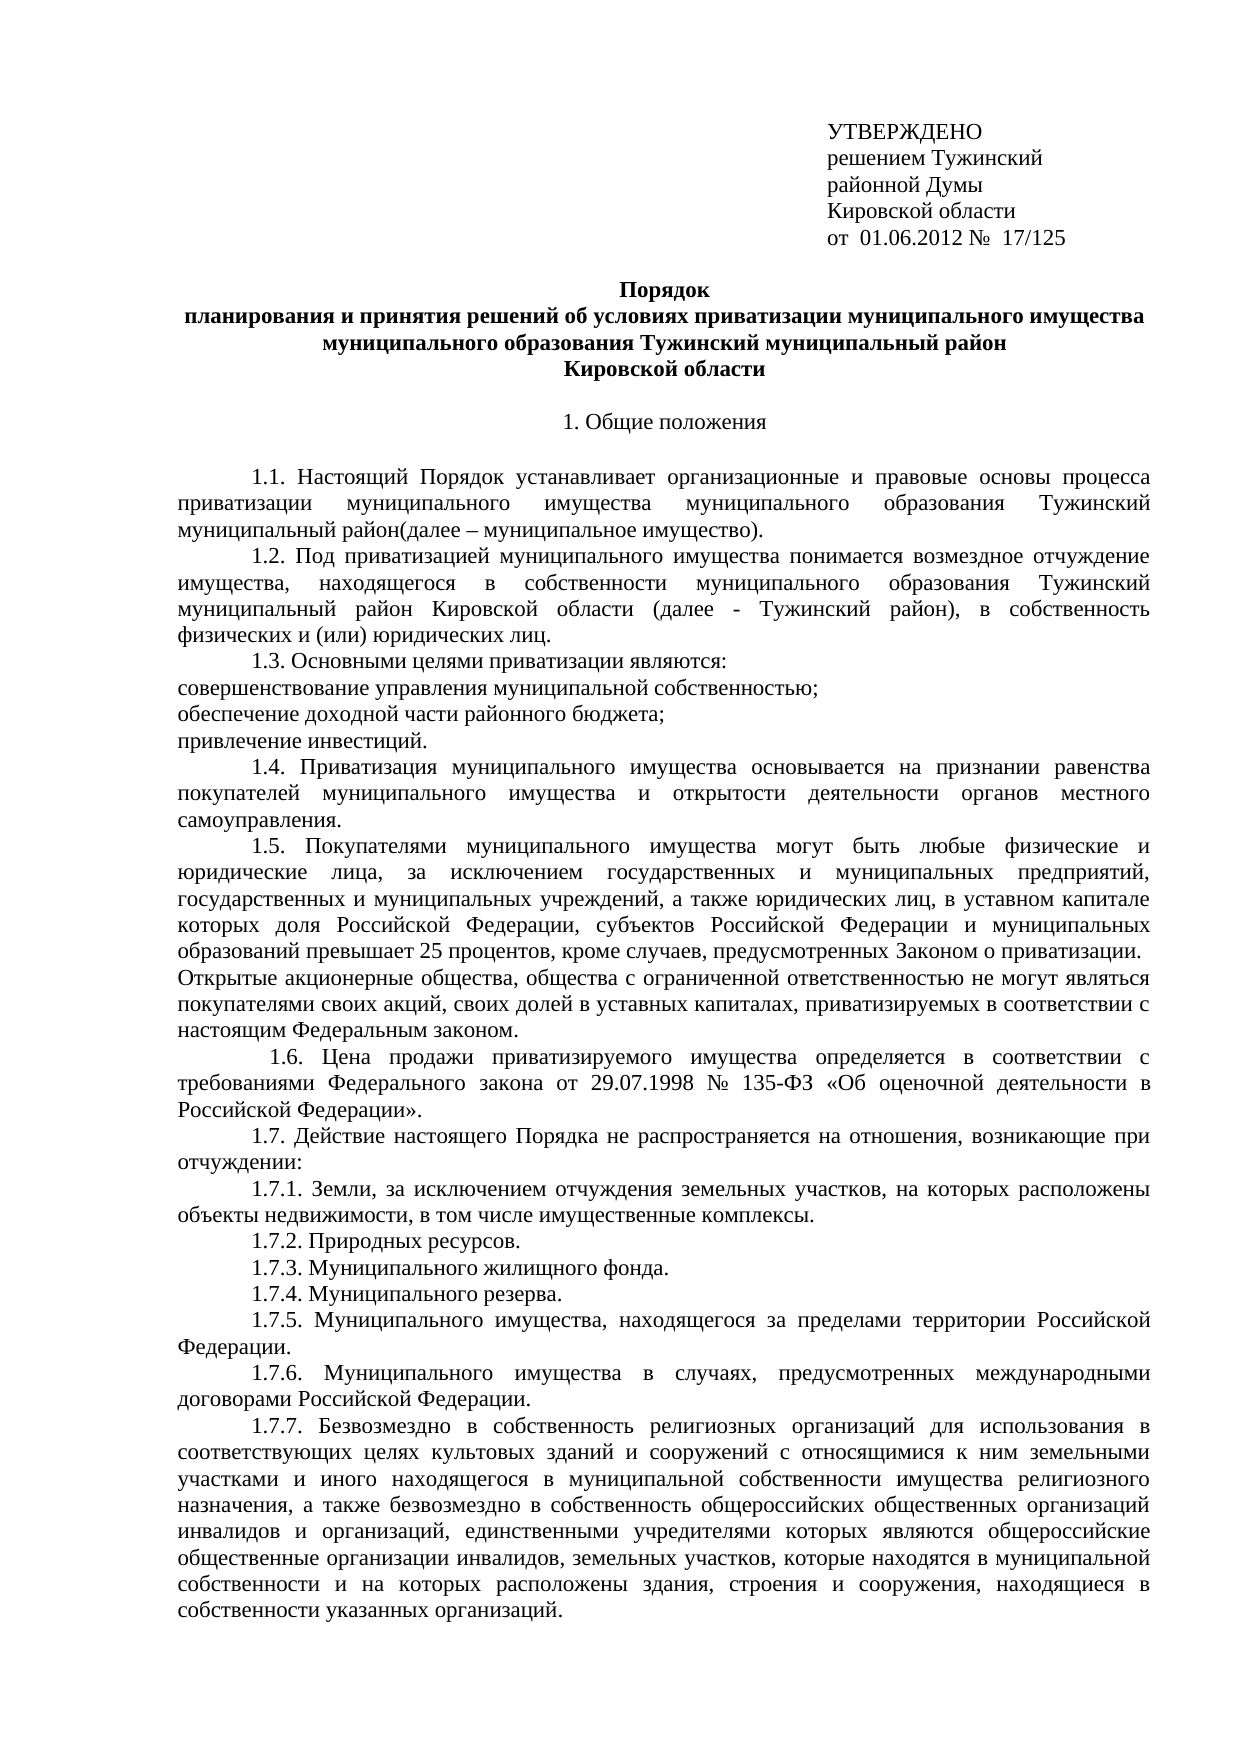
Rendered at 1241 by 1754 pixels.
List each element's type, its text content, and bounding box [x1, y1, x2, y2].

title Кировской области [177, 355, 1152, 382]
title планирования и принятия решений об условиях приватизации муниципального имущества [177, 303, 1152, 329]
text 1.3. Основными целями приватизации являются: [177, 648, 1152, 674]
text обеспечение доходной части районного бюджета; [177, 700, 1152, 727]
text 1.7. Действие настоящего Порядка не распространяется на отношения, возникающие при отчуждении: [177, 1122, 1152, 1175]
text 1.7.2. Природных ресурсов. [177, 1227, 1152, 1254]
text 1.1. Настоящий Порядок устанавливает организационные и правовые основы процесса приватизации муниципального имущества муниципального образования Тужинский муниципальный район(далее – муниципальное имущество). [177, 463, 1152, 542]
text 1.7.1. Земли, за исключением отчуждения земельных участков, на которых расположены объекты недвижимости, в том числе имущественные комплексы. [177, 1175, 1152, 1227]
text привлечение инвестиций. [177, 727, 1152, 753]
text 1.6. Цена продажи приватизируемого имущества определяется в соответствии с требованиями Федерального закона от 29.07.1998 № 135-ФЗ «Об оценочной деятельности в Российской Федерации». [177, 1043, 1152, 1122]
text совершенствование управления муниципальной собственностью; [177, 674, 1152, 700]
title муниципального образования Тужинский муниципальный район [177, 329, 1152, 355]
text решением Тужинский [827, 144, 1152, 171]
text 1.7.7. Безвозмездно в собственность религиозных организаций для использования в соответствующих целях культовых зданий и сооружений с относящимися к ним земельными участками и иного находящегося в муниципальной собственности имущества религиозного назначения, а также безвозмездно в собственность общероссийских общественных организаций инвалидов и организаций, единственными учредителями которых являются общероссийские общественные организации инвалидов, земельных участков, которые находятся в муниципальной собственности и на которых расположены здания, строения и сооружения, находящиеся в собственности указанных организаций. [177, 1412, 1152, 1623]
text 1. Общие положения [177, 408, 1152, 434]
text 1.7.5. Муниципального имущества, находящегося за пределами территории Российской Федерации. [177, 1306, 1152, 1359]
text районной Думы [827, 171, 1152, 197]
text Кировской области [827, 197, 1152, 223]
text 1.7.3. Муниципального жилищного фонда. [177, 1254, 1152, 1280]
text от 01.06.2012 № 17/125 [827, 223, 1152, 250]
text 1.4. Приватизация муниципального имущества основывается на признании равенства покупателей муниципального имущества и открытости деятельности органов местного самоуправления. [177, 753, 1152, 832]
text Открытые акционерные общества, общества с ограниченной ответственностью не могут являться покупателями своих акций, своих долей в уставных капиталах, приватизируемых в соответствии с настоящим Федеральным законом. [177, 964, 1152, 1043]
text 1.7.4. Муниципального резерва. [177, 1280, 1152, 1306]
title Порядок [177, 276, 1152, 303]
text 1.2. Под приватизацией муниципального имущества понимается возмездное отчуждение имущества, находящегося в собственности муниципального образования Тужинский муниципальный район Кировской области (далее - Тужинский район), в собственность физических и (или) юридических лиц. [177, 542, 1152, 648]
text 1.7.6. Муниципального имущества в случаях, предусмотренных международными договорами Российской Федерации. [177, 1359, 1152, 1412]
text 1.5. Покупателями муниципального имущества могут быть любые физические и юридические лица, за исключением государственных и муниципальных предприятий, государственных и муниципальных учреждений, а также юридических лиц, в уставном капитале которых доля Российской Федерации, субъектов Российской Федерации и муниципальных образований превышает 25 процентов, кроме случаев, предусмотренных Законом о приватизации. [177, 832, 1152, 964]
text УТВЕРЖДЕНО [827, 118, 1240, 144]
